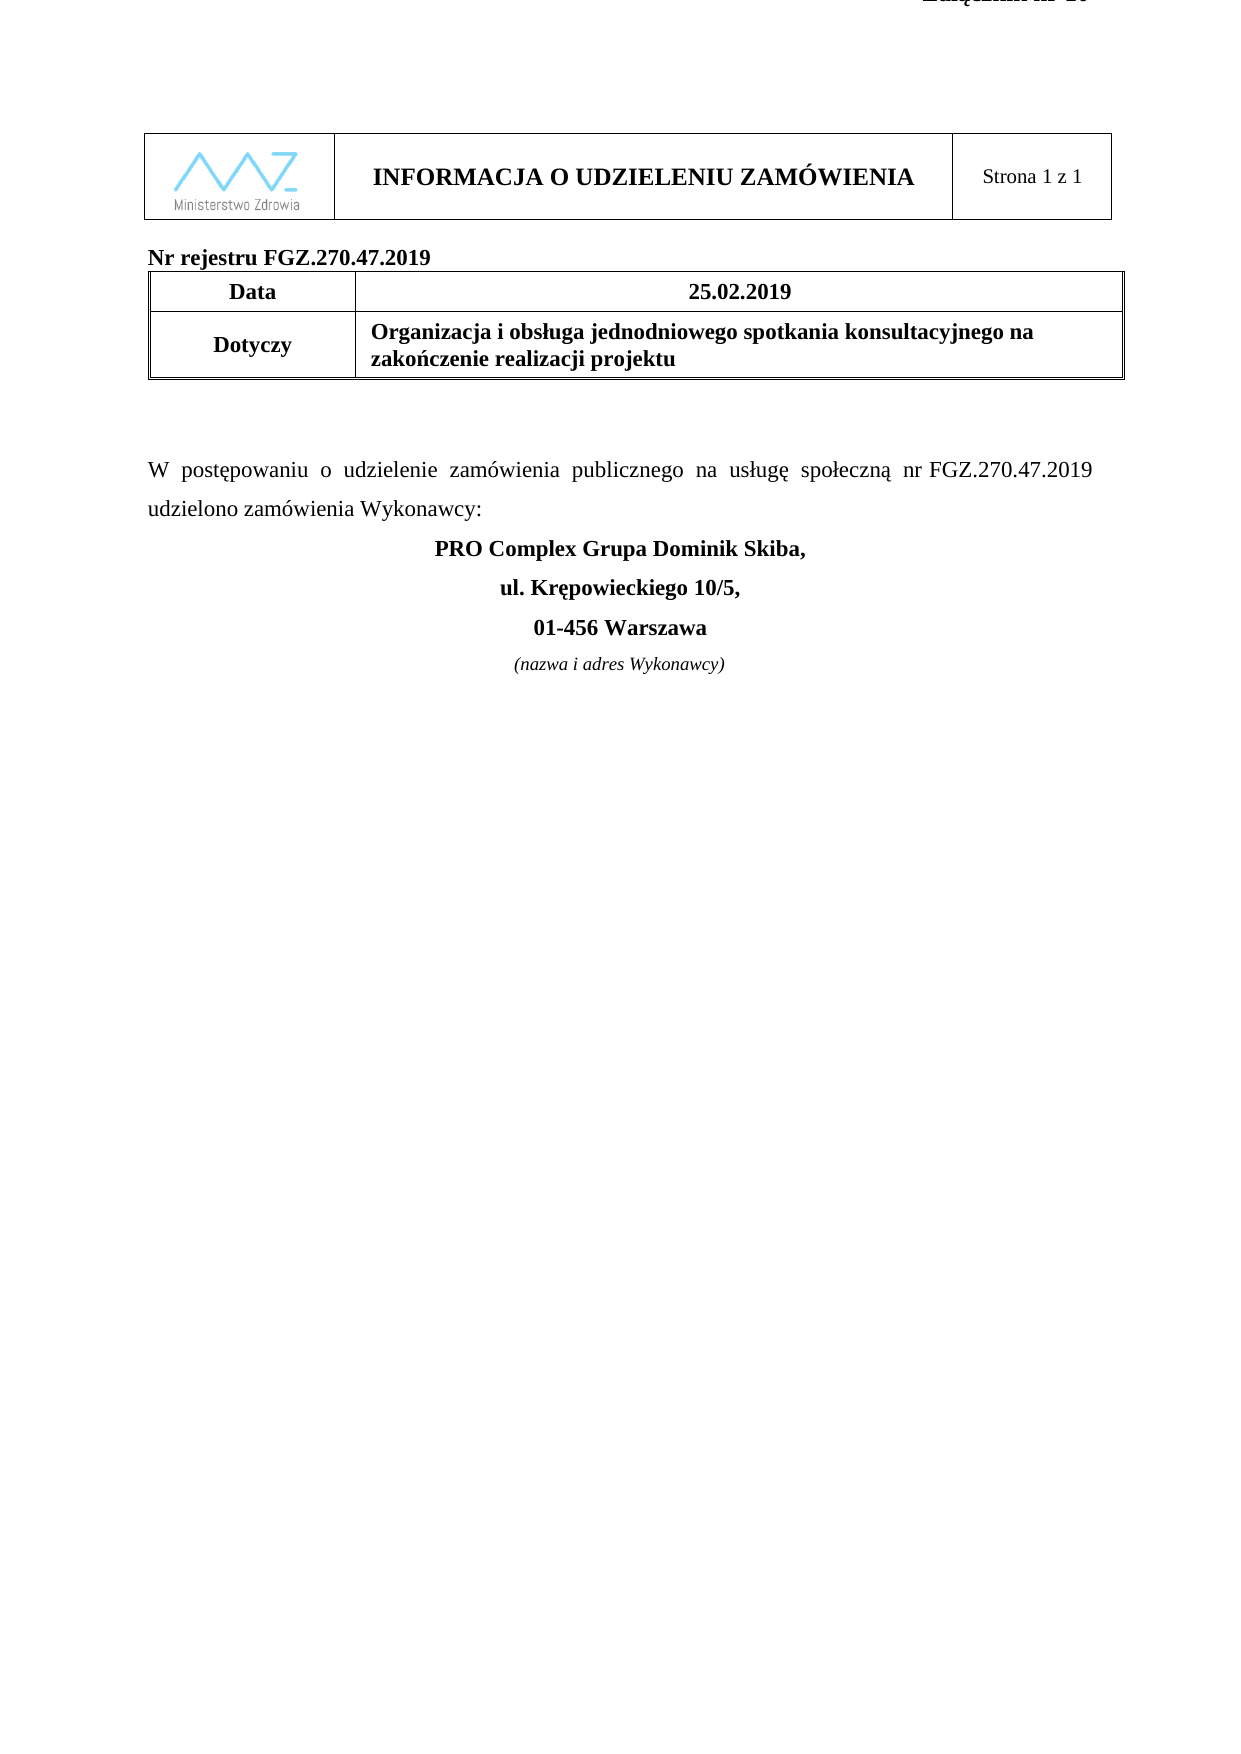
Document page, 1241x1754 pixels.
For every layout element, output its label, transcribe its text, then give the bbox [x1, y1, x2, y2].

table_cell Organizacja i obsługa jednodniowego spotkania konsultacyjnego na zakończenie realizacji projektu [356, 312, 1122, 377]
table_cell Dotyczy [151, 312, 355, 377]
list ul. Krępowieckiego 10/5, [148, 574, 1093, 601]
table_header 25.02.2019 [356, 272, 1122, 311]
list (nazwa i adres Wykonawcy) [148, 653, 1093, 675]
picture [166, 136, 308, 217]
text Nr rejestru FGZ.270.47.2019 [148, 244, 1093, 271]
list W postępowaniu o udzielenie zamówienia publicznego na usługę społeczną nr FGZ.270.47.2019 udzielono zamówienia Wykonawcy: [148, 456, 1093, 522]
list 01-456 Warszawa [148, 614, 1093, 640]
list PRO Complex Grupa Dominik Skiba, [148, 535, 1093, 561]
table_header Data [151, 272, 355, 311]
